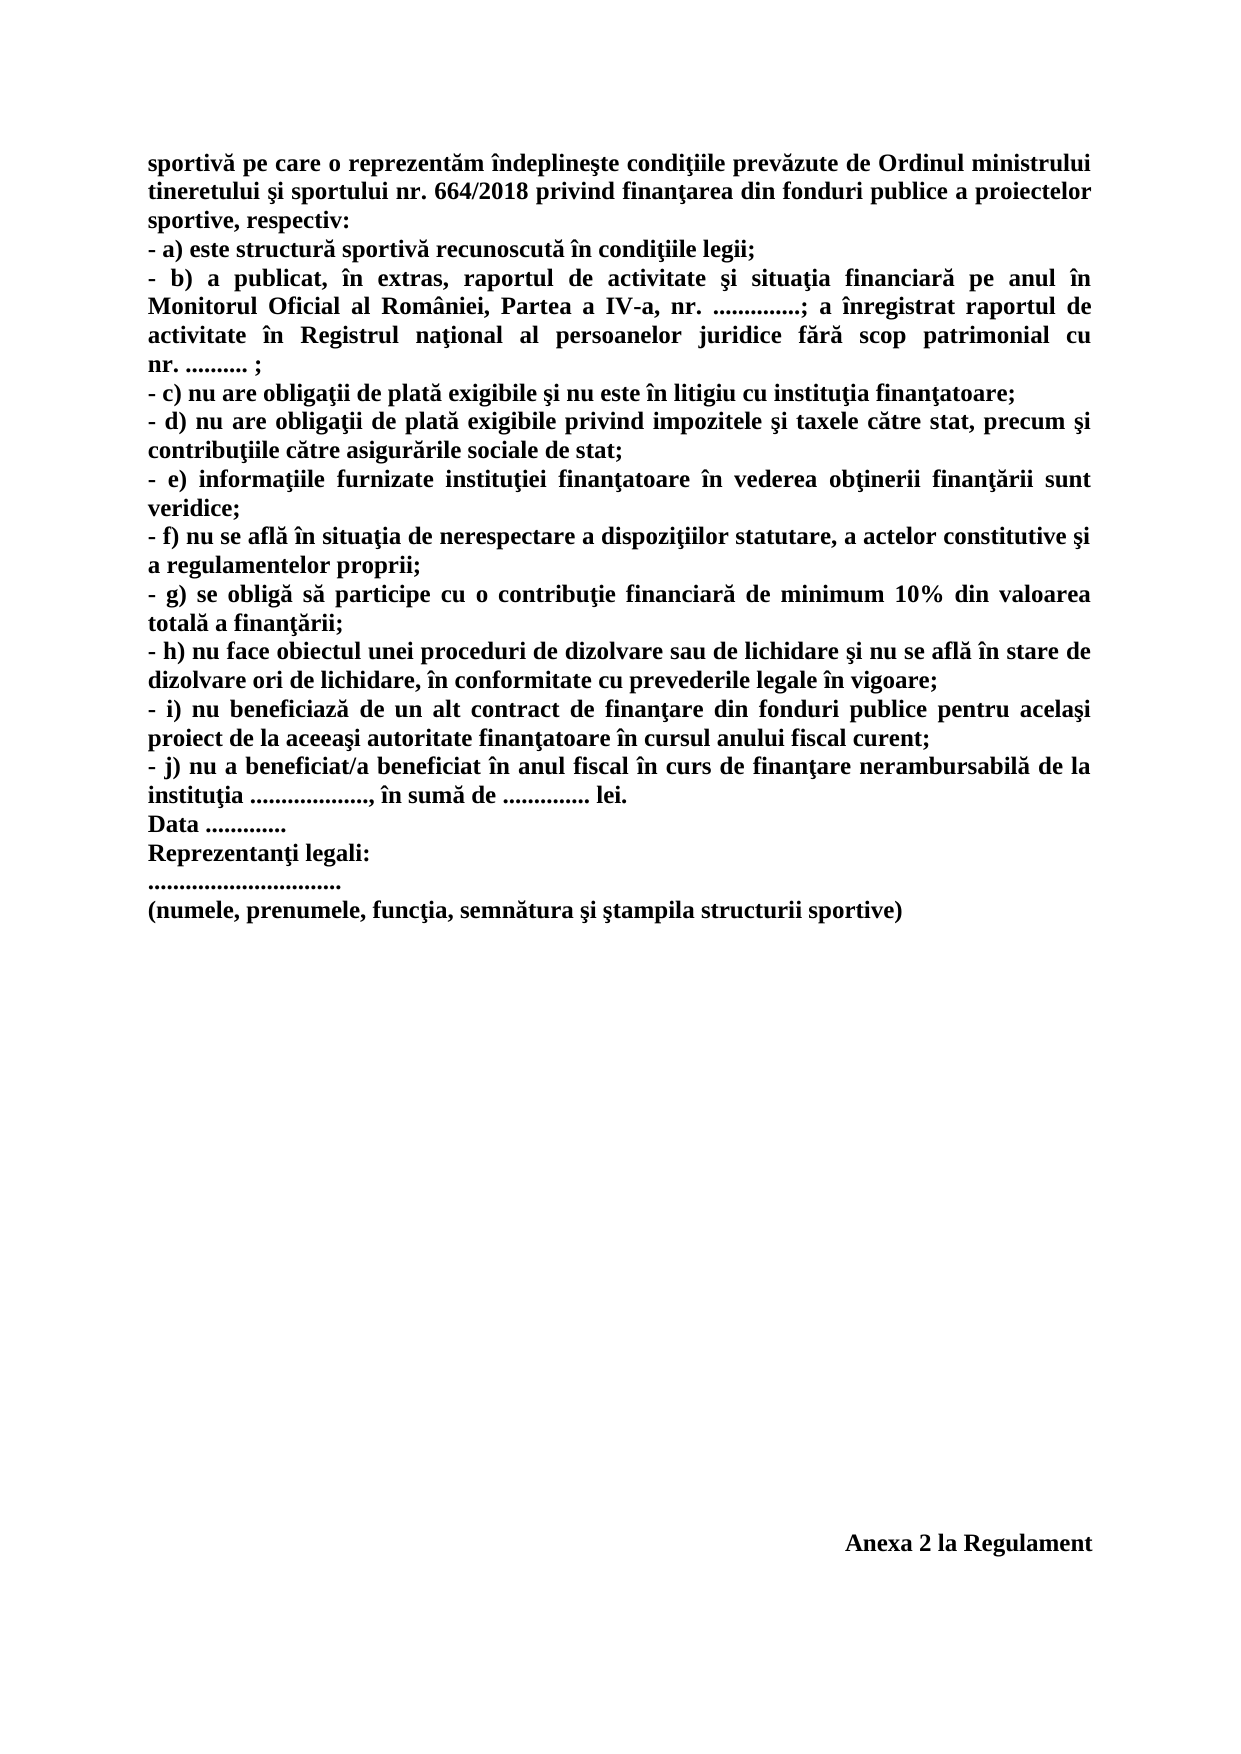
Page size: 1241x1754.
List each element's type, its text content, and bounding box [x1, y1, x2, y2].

text - d) nu are obligaţii de plată exigibile privind impozitele şi taxele către stat, precum şi contribuţiile către asigurările sociale de stat; [148, 406, 1093, 464]
text - i) nu beneficiază de un alt contract de finanţare din fonduri publice pentru acelaşi proiect de la aceeaşi autoritate finanţatoare în cursul anului fiscal curent; [148, 694, 1093, 751]
text - f) nu se află în situaţia de nerespectare a dispoziţiilor statutare, a actelor constitutive şi a regulamentelor proprii; [148, 521, 1093, 579]
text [148, 148, 1093, 234]
text Data ............. [148, 809, 1093, 838]
text Reprezentanţi legali: [148, 838, 1093, 866]
text - a) este structură sportivă recunoscută în condiţiile legii; [148, 234, 1093, 263]
text Anexa 2 la Regulament [148, 1528, 1093, 1556]
text (numele, prenumele, funcţia, semnătura şi ştampila structurii sportive) [148, 895, 1093, 924]
text - e) informaţiile furnizate instituţiei finanţatoare în vederea obţinerii finanţării sunt veridice; [148, 464, 1093, 521]
text - c) nu are obligaţii de plată exigibile şi nu este în litigiu cu instituţia finanţatoare; [148, 378, 1093, 406]
text - j) nu a beneficiat/a beneficiat în anul fiscal în curs de finanţare nerambursabilă de la instituţia ..................., în sumă de .............. lei. [148, 751, 1093, 809]
text - h) nu face obiectul unei proceduri de dizolvare sau de lichidare şi nu se află în stare de dizolvare ori de lichidare, în conformitate cu prevederile legale în vigoare; [148, 636, 1093, 694]
text ............................... [148, 866, 1093, 895]
text - b) a publicat, în extras, raportul de activitate şi situaţia financiară pe anul în Monitorul Oficial al României, Partea a IV-a, nr. ..............; a înregistrat raportul de activitate în Registrul naţional al persoanelor juridice fără scop patrimonial cu nr. .......... ; [148, 263, 1093, 378]
text - g) se obligă să participe cu o contribuţie financiară de minimum 10% din valoarea totală a finanţării; [148, 579, 1093, 636]
